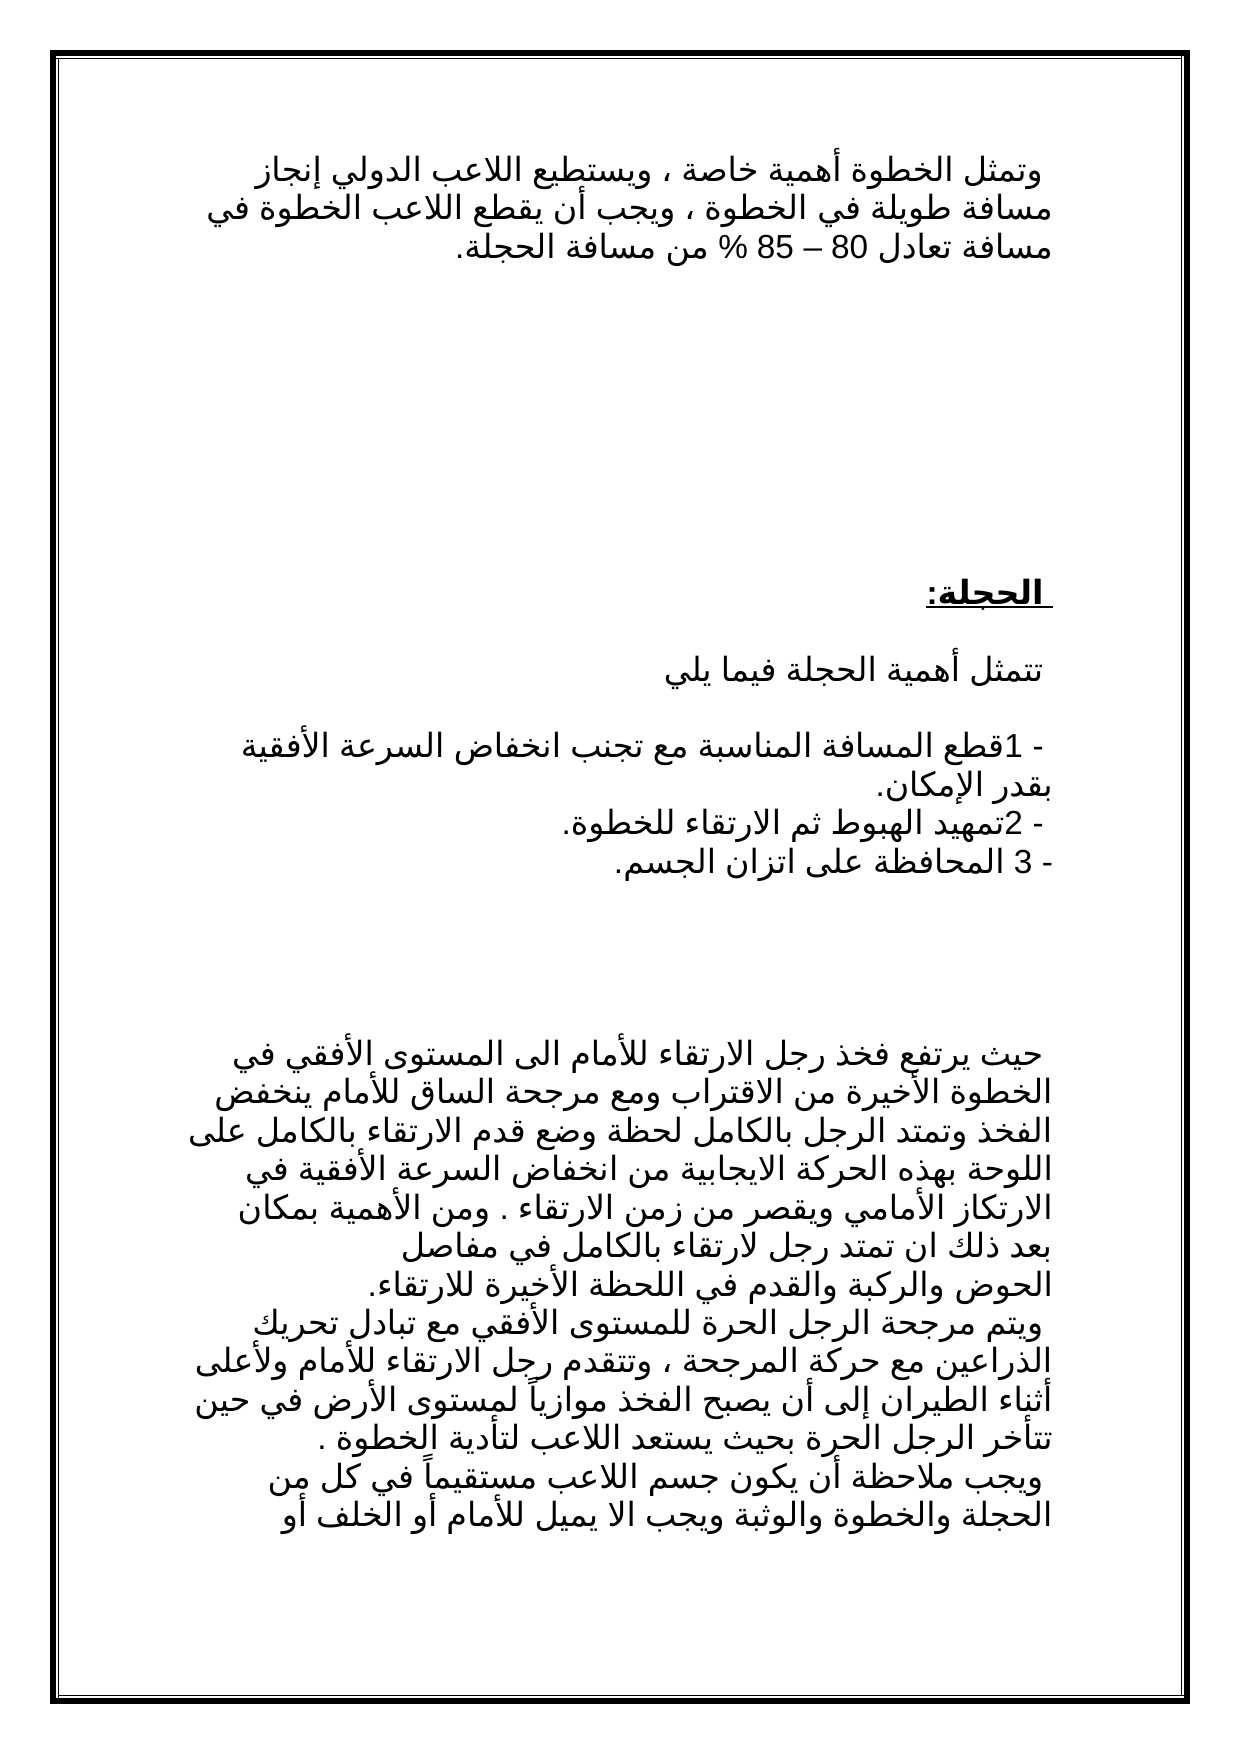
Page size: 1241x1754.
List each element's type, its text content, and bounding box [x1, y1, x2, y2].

text - 2تمهيد الهبوط ثم الارتقاء للخطوة. [187, 803, 1053, 842]
text - 1قطع المسافة المناسبة مع تجنب انخفاض السرعة الأفقية بقدر الإمكان. [187, 727, 1053, 803]
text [187, 1457, 1053, 1534]
text - 3 المحافظة على اتزان الجسم. [187, 842, 1053, 880]
text ويتم مرجحة الرجل الحرة للمستوى الأفقي مع تبادل تحريك الذراعين مع حركة المرجحة ، وتتقدم رجل الارتقاء للأمام ولأعلى أثناء الطيران إلى أن يصبح الفخذ موازياً لمستوى الأرض في حين تتأخر الرجل الحرة بحيث يستعد اللاعب لتأدية الخطوة . [187, 1303, 1053, 1457]
text الحجلة: [187, 573, 1053, 611]
text حيث يرتفع فخذ رجل الارتقاء للأمام الى المستوى الأفقي في الخطوة الأخيرة من الاقتراب ومع مرجحة الساق للأمام ينخفض الفخذ وتمتد الرجل بالكامل لحظة وضع قدم الارتقاء بالكامل على اللوحة بهذه الحركة الايجابية من انخفاض السرعة الأفقية في الارتكاز الأمامي ويقصر من زمن الارتقاء . ومن الأهمية بمكان بعد ذلك ان تمتد رجل لارتقاء بالكامل في مفاصل الحوض والركبة والقدم في اللحظة الأخيرة للارتقاء. [187, 1034, 1053, 1303]
text تتمثل أهمية الحجلة فيما يلي [187, 650, 1053, 688]
text وتمثل الخطوة أهمية خاصة ، ويستطيع اللاعب الدولي إنجاز مسافة طويلة في الخطوة ، ويجب أن يقطع اللاعب الخطوة في مسافة تعادل 80 – 85 % من مسافة الحجلة. [187, 150, 1053, 265]
